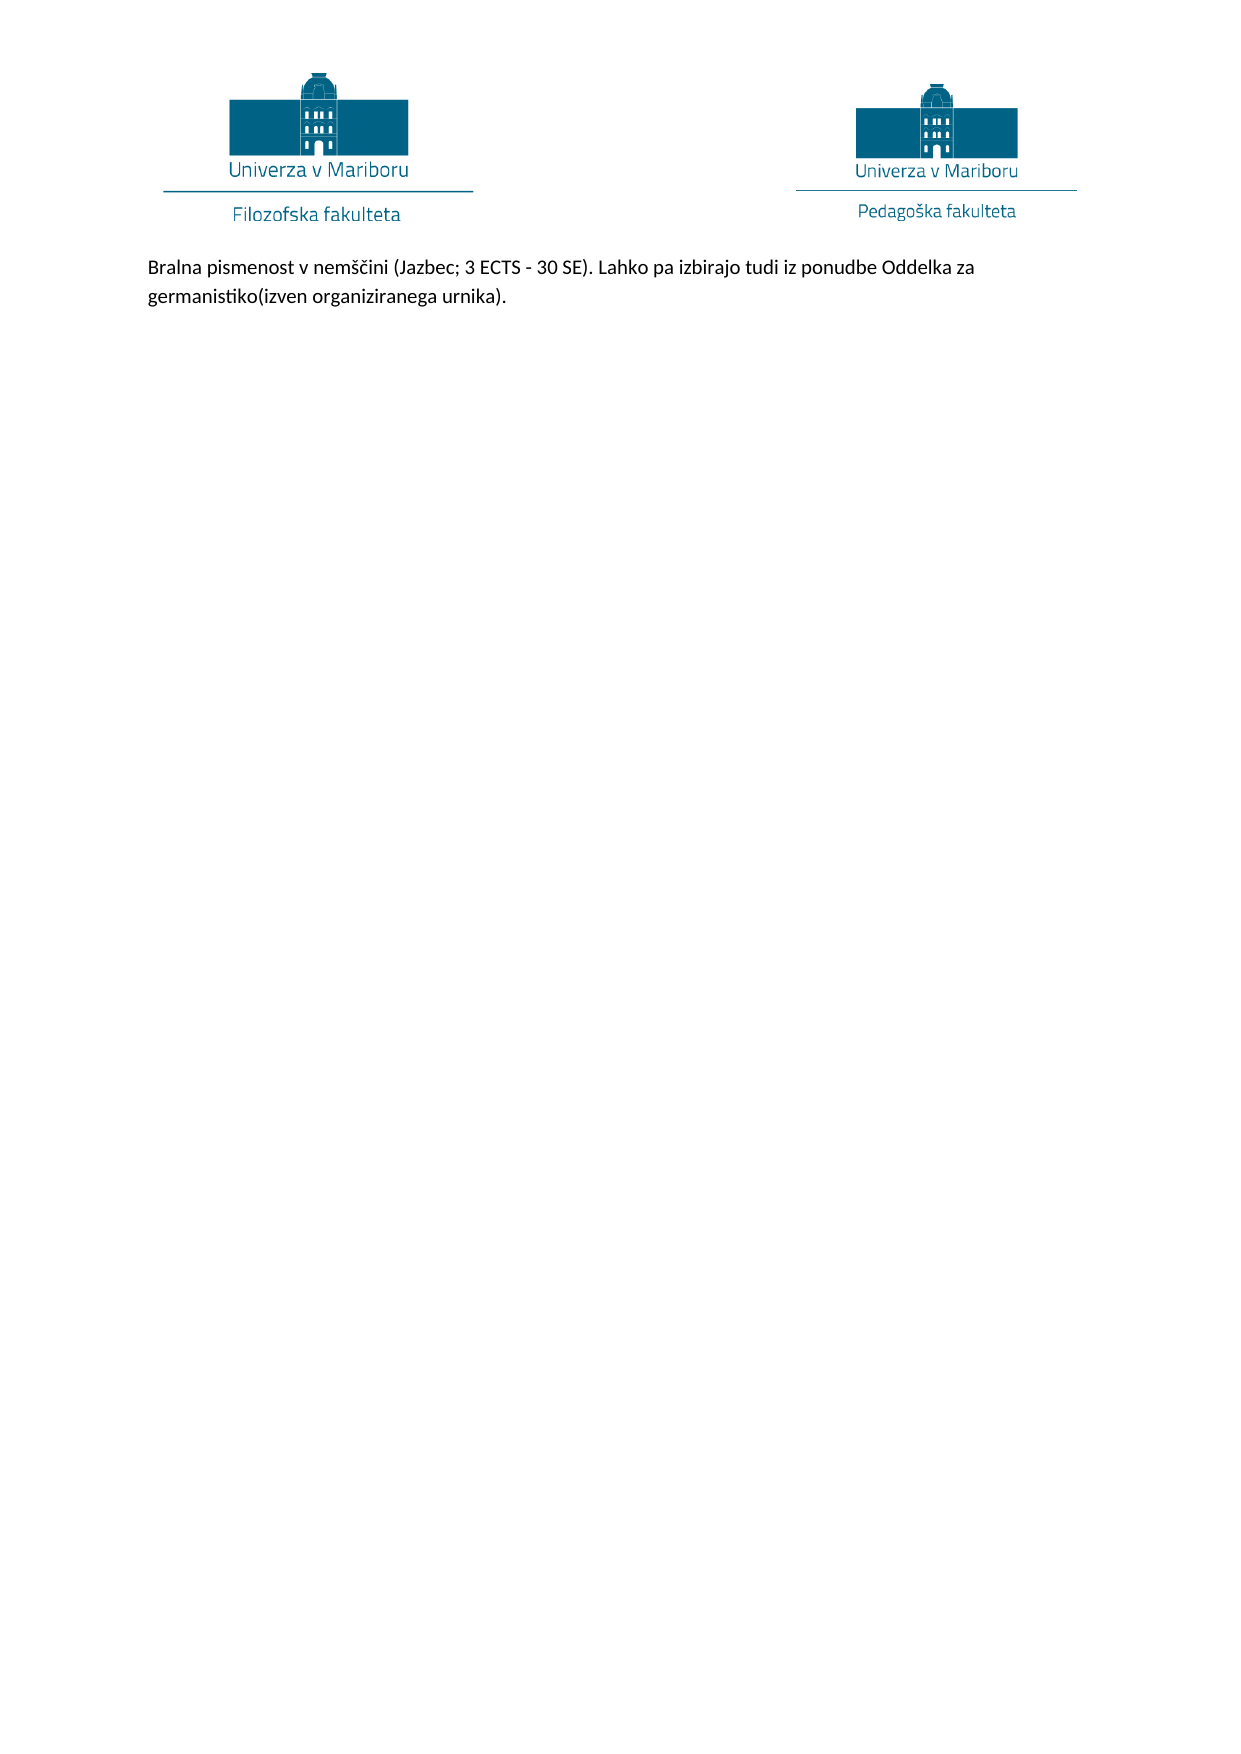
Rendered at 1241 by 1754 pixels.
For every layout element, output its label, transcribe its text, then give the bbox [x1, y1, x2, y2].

picture [163, 73, 474, 190]
picture [163, 193, 474, 221]
picture [796, 84, 1077, 221]
